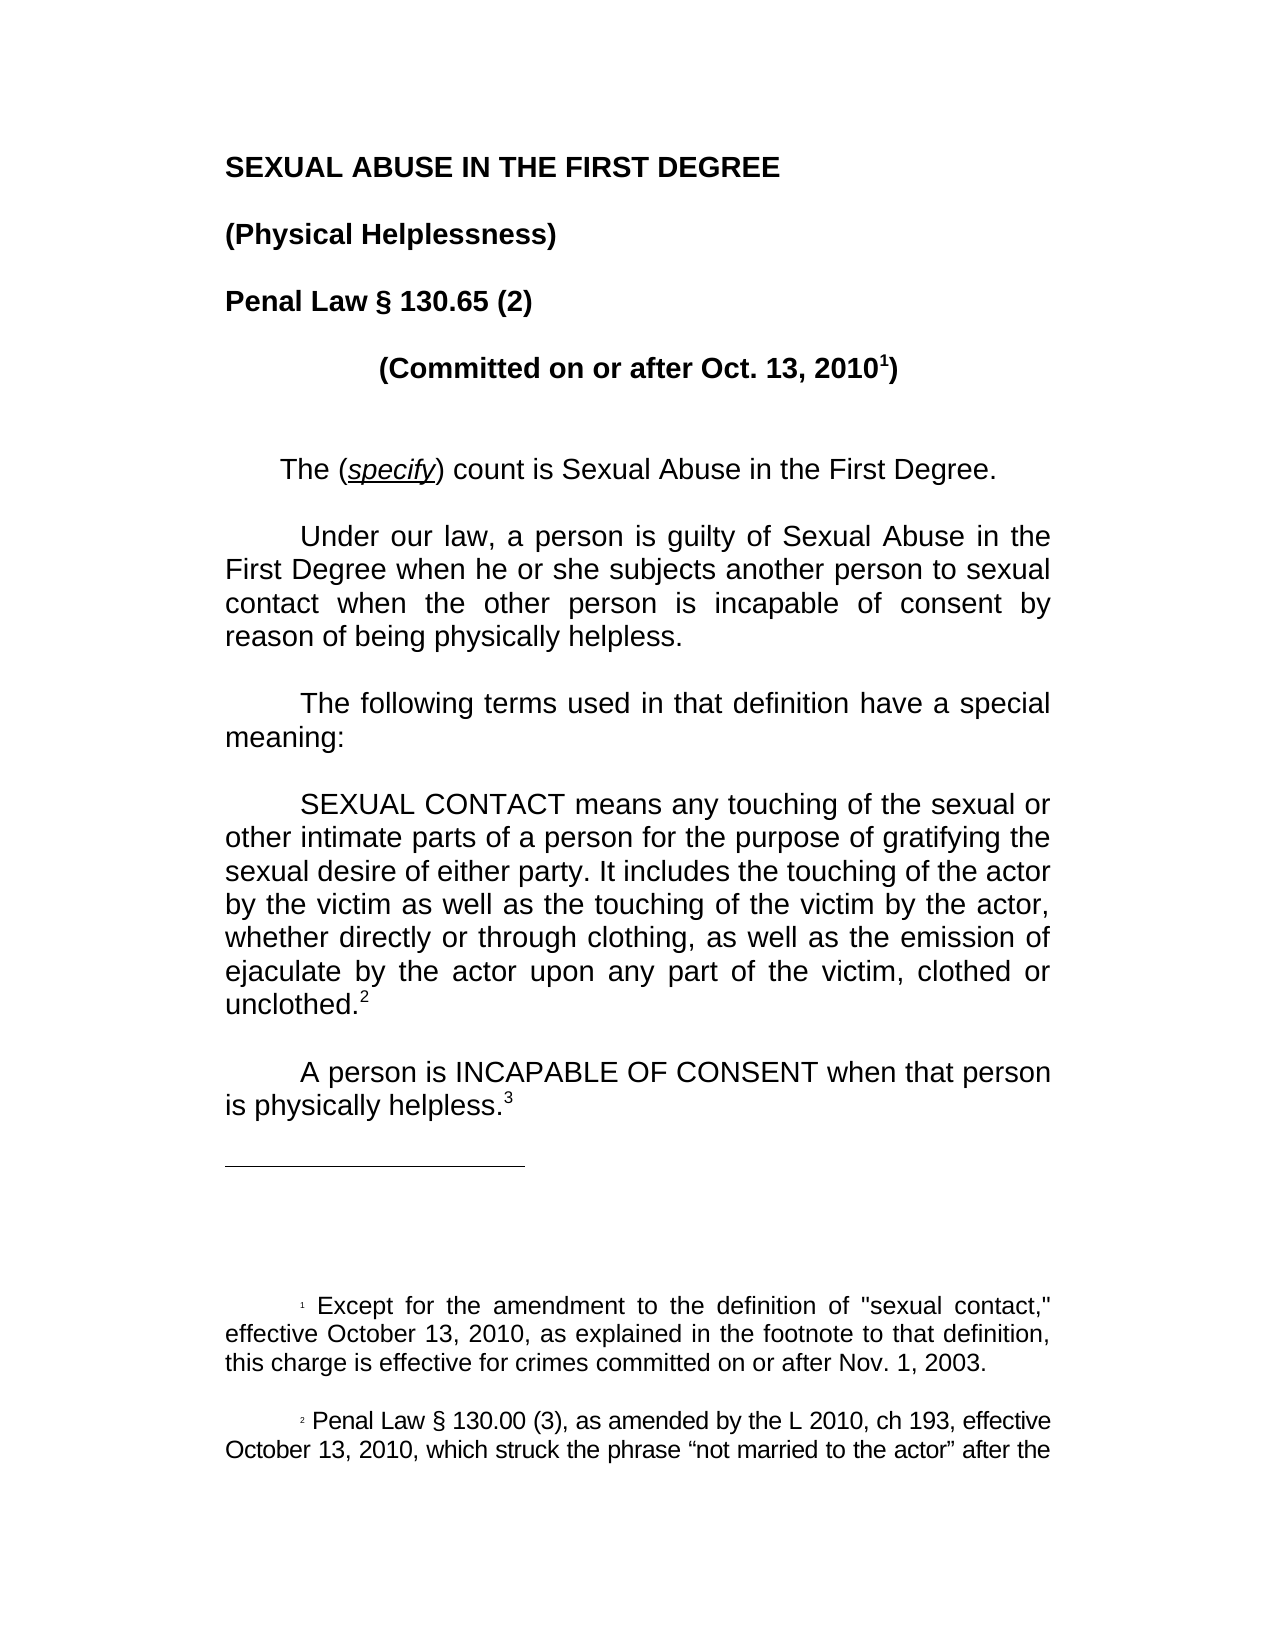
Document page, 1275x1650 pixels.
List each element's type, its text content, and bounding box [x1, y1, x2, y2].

text Under our law, a person is guilty of Sexual Abuse in the First Degree when he or she subjects another person to sexual contact when the other person is incapable of consent by reason of being physically helpless. [225, 519, 1052, 654]
text 1 Except for the amendment to the definition of "sexual contact," effective October 13, 2010, as explained in the footnote to that definition, this charge is effective for crimes committed on or after Nov. 1, 2003. [225, 1291, 1052, 1377]
text The (specify) count is Sexual Abuse in the First Degree. [225, 453, 1052, 486]
text SEXUAL ABUSE IN THE FIRST DEGREE (Physical Helplessness) Penal Law § 130.65 (2) (Committed on or after Oct. 13, 20101) [225, 318, 1052, 385]
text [225, 1407, 1052, 1464]
text SEXUAL CONTACT means any touching of the sexual or other intimate parts of a person for the purpose of gratifying the sexual desire of either party. It includes the touching of the actor by the victim as well as the touching of the victim by the actor, whether directly or through clothing, as well as the emission of ejaculate by the actor upon any part of the victim, clothed or unclothed.2 [225, 788, 1052, 1021]
text The following terms used in that definition have a special meaning: [225, 688, 1052, 754]
text A person is INCAPABLE OF CONSENT when that person is physically helpless.3 [225, 1057, 1052, 1121]
